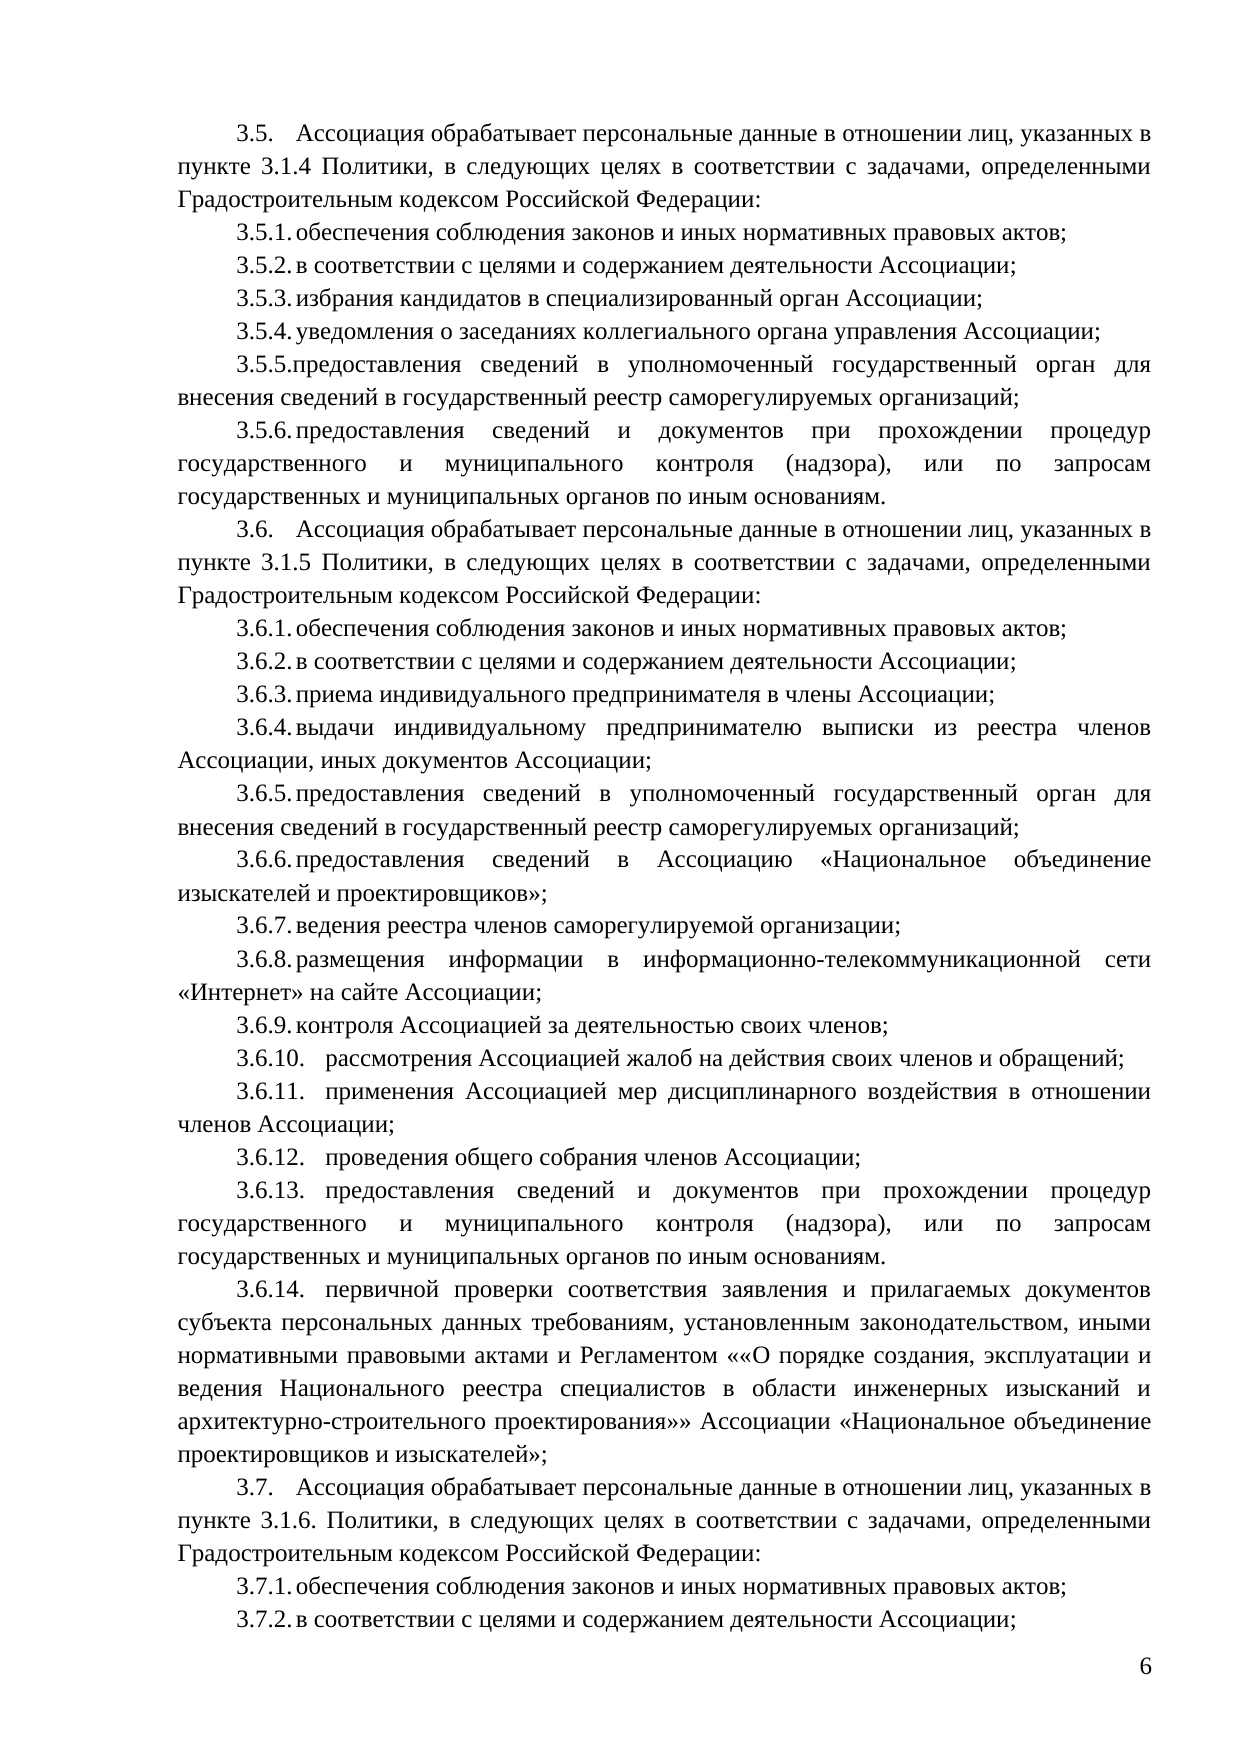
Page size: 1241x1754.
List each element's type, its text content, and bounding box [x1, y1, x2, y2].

list 3.6.11. применения Ассоциацией мер дисциплинарного воздействия в отношении членов Ассоциации; [177, 1076, 1152, 1137]
list 3.6.14. первичной проверки соответствия заявления и прилагаемых документов субъекта персональных данных требованиям, установленным законодательством, иными нормативными правовыми актами и Регламентом ««О порядке создания, эксплуатации и ведения Национального реестра специалистов в области инженерных изысканий и архитектурно-строительного проектирования»» Ассоциации «Национальное объединение проектировщиков и изыскателей»; [177, 1274, 1152, 1468]
list 3.6. Ассоциация обрабатывает персональные данные в отношении лиц, указанных в пункте 3.1.5 Политики, в следующих целях в соответствии с задачами, определенными Градостроительным кодексом Российской Федерации: [177, 514, 1152, 609]
list 3.7.1. обеспечения соблюдения законов и иных нормативных правовых актов; [177, 1571, 1152, 1600]
list 3.6.8. размещения информации в информационно-телекоммуникационной сети «Интернет» на сайте Ассоциации; [177, 944, 1152, 1005]
list 3.6.3. приема индивидуального предпринимателя в члены Ассоциации; [177, 679, 1152, 708]
list 3.5.3. избрания кандидатов в специализированный орган Ассоциации; [177, 283, 1152, 312]
list 3.5.5.предоставления сведений в уполномоченный государственный орган для внесения сведений в государственный реестр саморегулируемых организаций; [177, 349, 1152, 411]
list 3.5.1. обеспечения соблюдения законов и иных нормативных правовых актов; [177, 217, 1152, 246]
list 3.6.4. выдачи индивидуальному предпринимателю выписки из реестра членов Ассоциации, иных документов Ассоциации; [177, 712, 1152, 774]
list 3.6.10. рассмотрения Ассоциацией жалоб на действия своих членов и обращений; [177, 1043, 1152, 1071]
list 3.5.2. в соответствии с целями и содержанием деятельности Ассоциации; [177, 250, 1152, 279]
list 3.6.2. в соответствии с целями и содержанием деятельности Ассоциации; [177, 646, 1152, 675]
list 3.5.4. уведомления о заседаниях коллегиального органа управления Ассоциации; [177, 316, 1152, 345]
list 3.6.9. контроля Ассоциацией за деятельностью своих членов; [177, 1010, 1152, 1038]
list 3.6.5. предоставления сведений в уполномоченный государственный орган для внесения сведений в государственный реестр саморегулируемых организаций; [177, 778, 1152, 840]
list 3.5. Ассоциация обрабатывает персональные данные в отношении лиц, указанных в пункте 3.1.4 Политики, в следующих целях в соответствии с задачами, определенными Градостроительным кодексом Российской Федерации: [177, 118, 1152, 213]
list 3.6.7. ведения реестра членов саморегулируемой организации; [177, 911, 1152, 939]
list 3.6.6. предоставления сведений в Ассоциацию «Национальное объединение изыскателей и проектировщиков»; [177, 844, 1152, 906]
list 3.5.6. предоставления сведений и документов при прохождении процедур государственного и муниципального контроля (надзора), или по запросам государственных и муниципальных органов по иным основаниям. [177, 415, 1152, 510]
list 3.7. Ассоциация обрабатывает персональные данные в отношении лиц, указанных в пункте 3.1.6. Политики, в следующих целях в соответствии с задачами, определенными Градостроительным кодексом Российской Федерации: [177, 1472, 1152, 1567]
list 3.6.1. обеспечения соблюдения законов и иных нормативных правовых актов; [177, 613, 1152, 642]
list 3.7.2. в соответствии с целями и содержанием деятельности Ассоциации; [177, 1604, 1152, 1633]
list 3.6.13. предоставления сведений и документов при прохождении процедур государственного и муниципального контроля (надзора), или по запросам государственных и муниципальных органов по иным основаниям. [177, 1175, 1152, 1269]
list 3.6.12. проведения общего собрания членов Ассоциации; [177, 1142, 1152, 1171]
